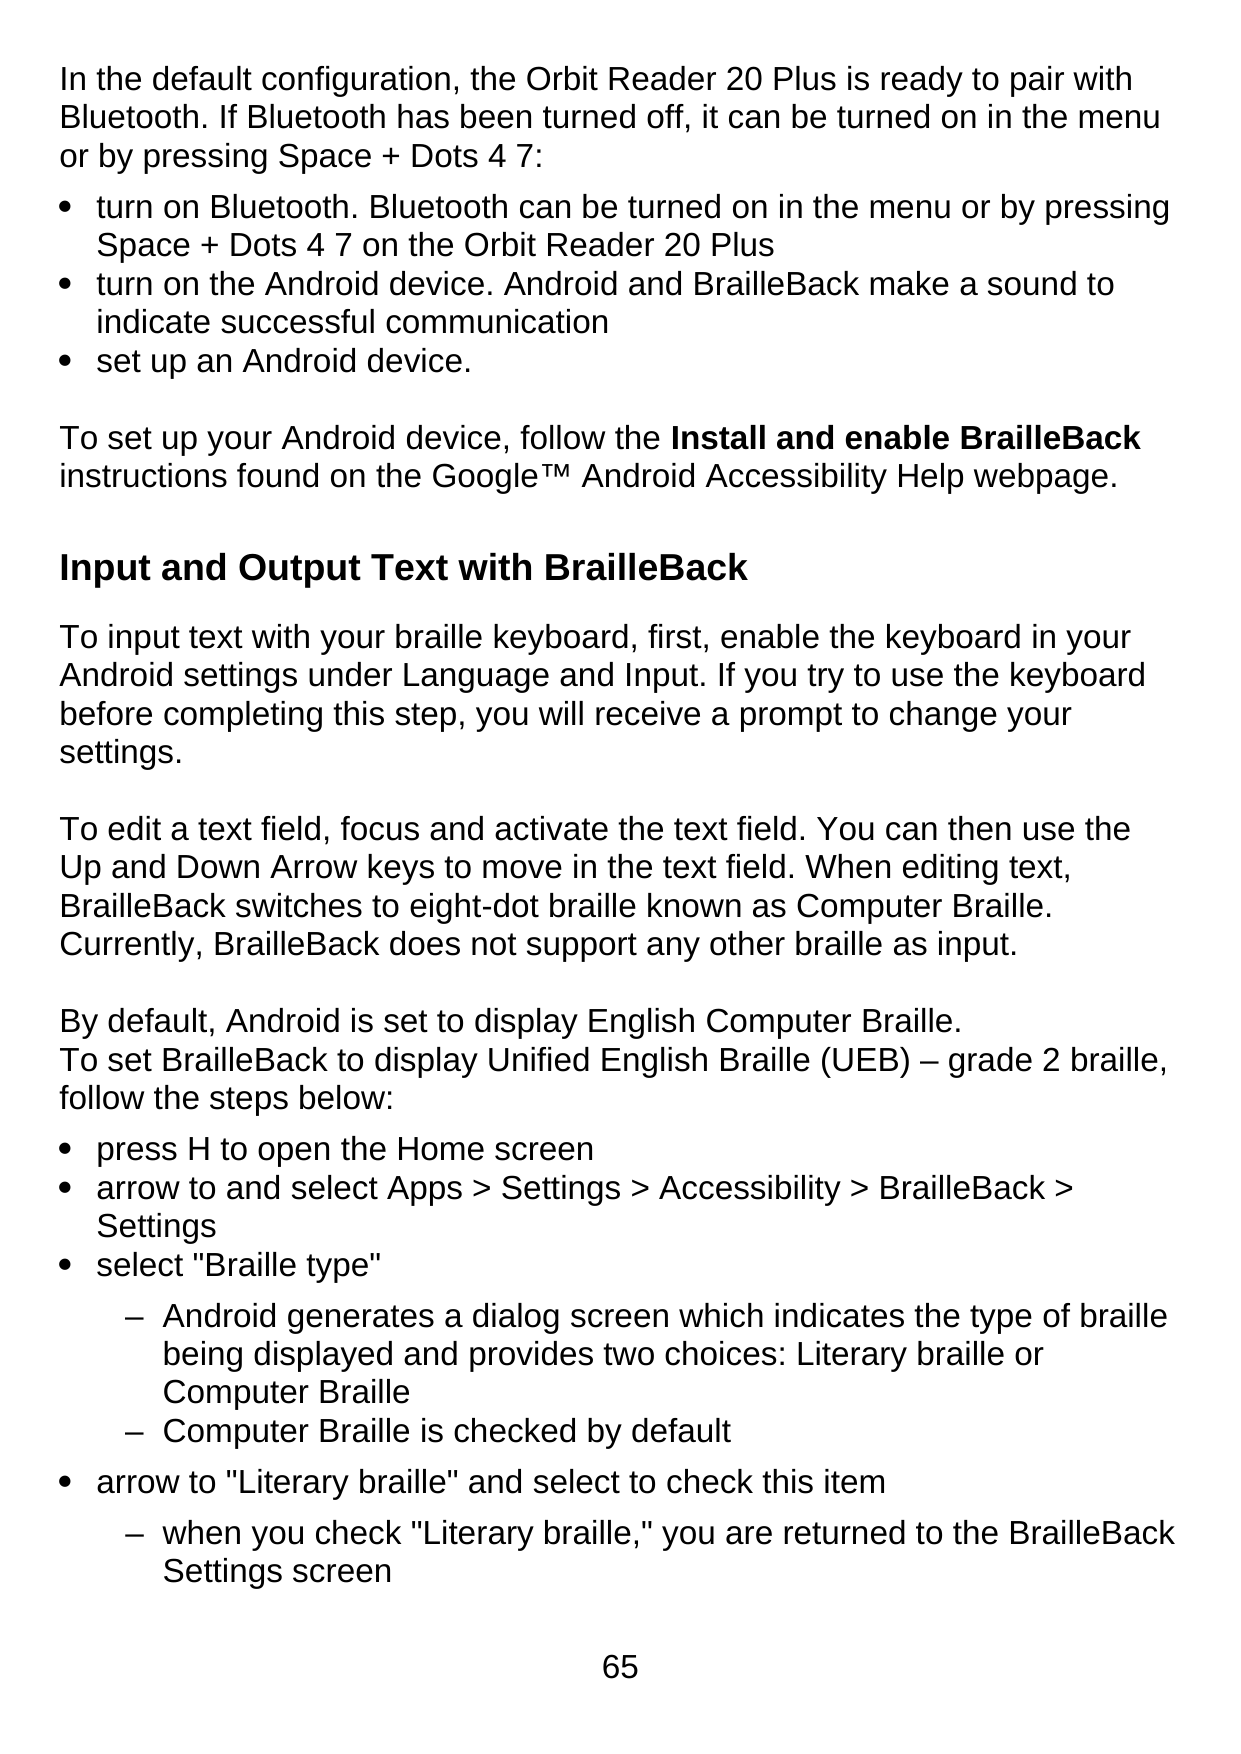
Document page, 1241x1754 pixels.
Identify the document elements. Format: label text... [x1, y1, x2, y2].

text In the default configuration, the Orbit Reader 20 Plus is ready to pair with Bluetooth. If Bluetooth has been turned off, it can be turned on in the menu or by pressing Space + Dots 4 7: [59, 59, 1181, 174]
list Android generates a dialog screen which indicates the type of braille being displayed and provides two choices: Literary braille or Computer Braille [125, 1296, 1181, 1411]
list set up an Android device. [59, 341, 1181, 379]
text To edit a text field, focus and activate the text field. You can then use the Up and Down Arrow keys to move in the text field. When editing text, BrailleBack switches to eight-dot braille known as Computer Braille. Currently, BrailleBack does not support any other braille as input. [59, 809, 1181, 963]
list Computer Braille is checked by default [125, 1411, 1181, 1449]
list turn on the Android device. Android and BrailleBack make a sound to indicate successful communication [59, 264, 1181, 341]
list turn on Bluetooth. Bluetooth can be turned on in the menu or by pressing Space + Dots 4 7 on the Orbit Reader 20 Plus [59, 187, 1181, 264]
list arrow to "Literary braille" and select to check this item [59, 1462, 1181, 1501]
text To set up your Android device, follow the Install and enable BrailleBack instructions found on the Google™ Android Accessibility Help webpage. [59, 379, 1181, 495]
list select "Braille type" [59, 1245, 1181, 1283]
text By default, Android is set to display English Computer Braille. [59, 1001, 1181, 1040]
text To input text with your braille keyboard, first, enable the keyboard in your Android settings under Language and Input. If you try to use the keyboard before completing this step, you will receive a prompt to change your settings. [59, 617, 1181, 771]
subtitle Input and Output Text with BrailleBack [59, 545, 1181, 588]
list when you check "Literary braille," you are returned to the BrailleBack Settings screen [125, 1513, 1181, 1590]
list arrow to and select Apps > Settings > Accessibility > BrailleBack > Settings [59, 1168, 1181, 1245]
text To set BrailleBack to display Unified English Braille (UEB) – grade 2 braille, follow the steps below: [59, 1040, 1181, 1117]
list press H to open the Home screen [59, 1129, 1181, 1168]
